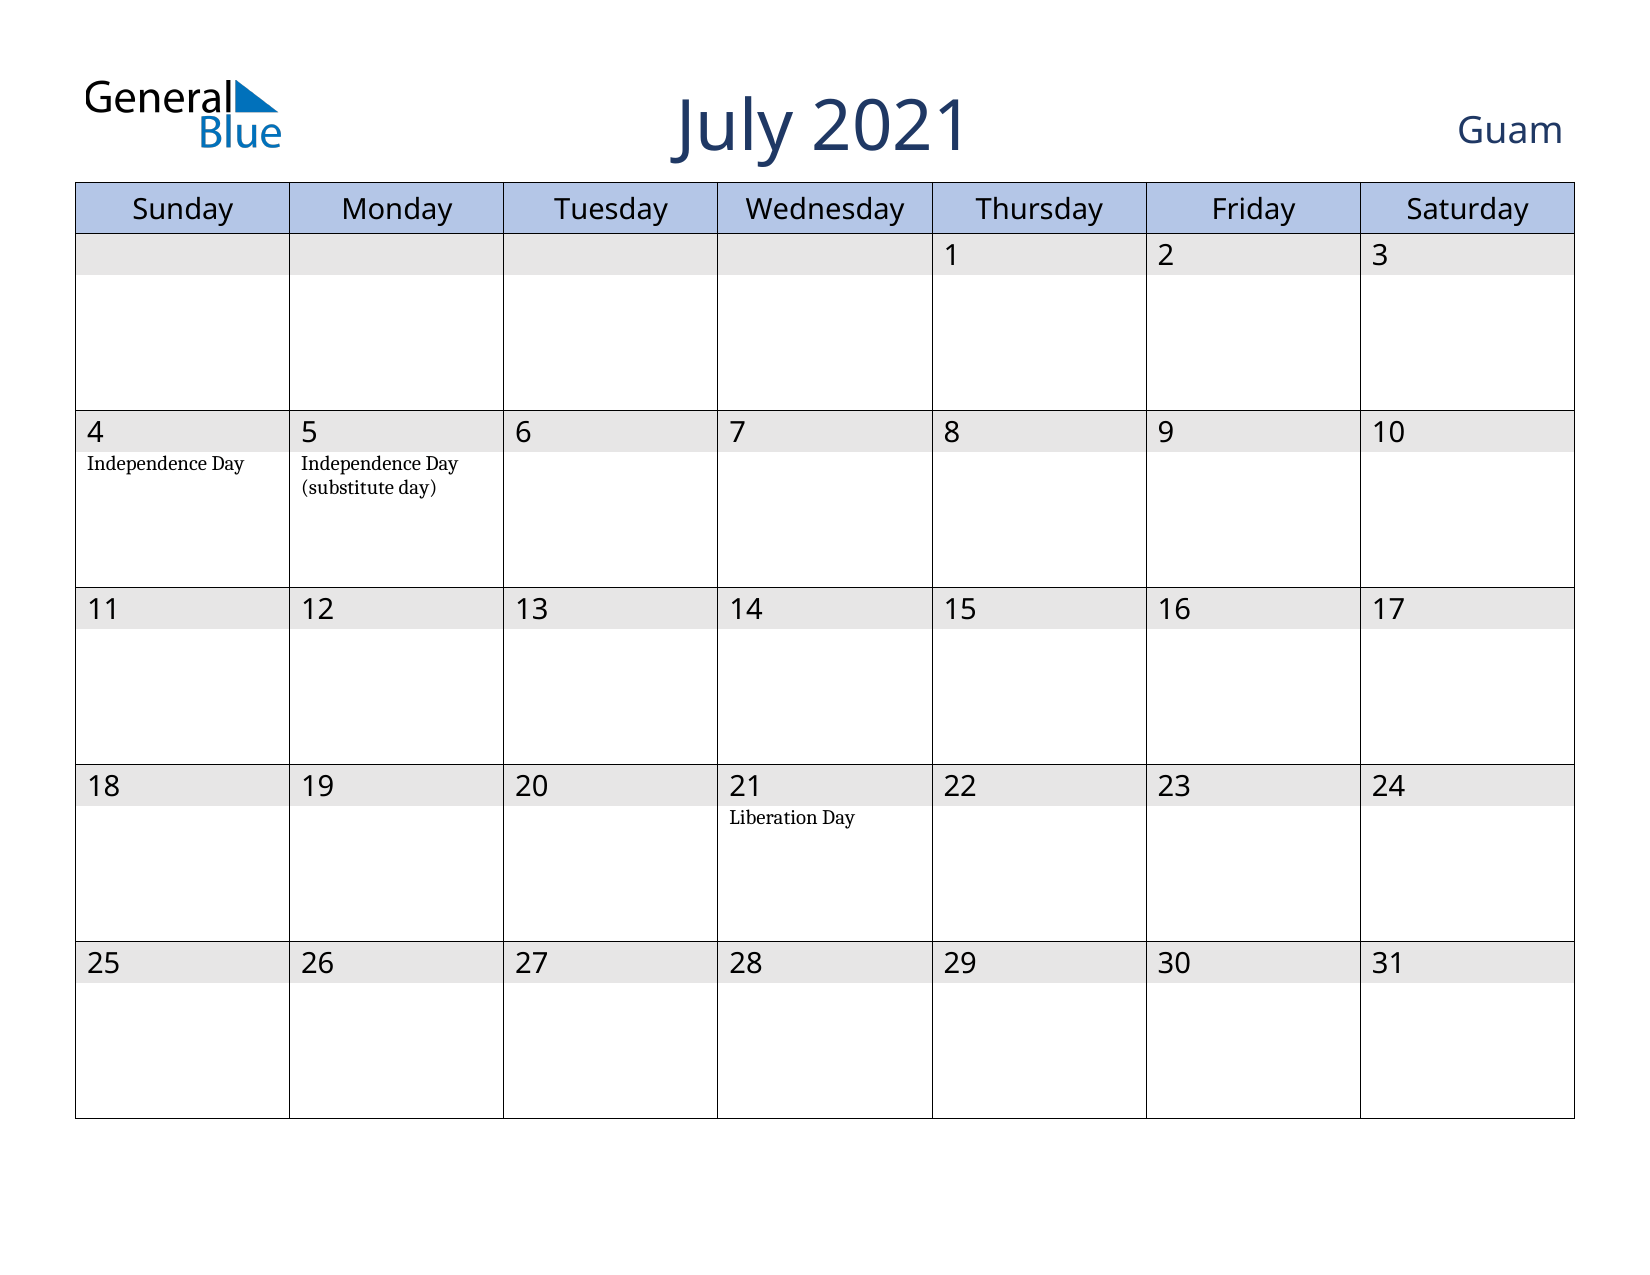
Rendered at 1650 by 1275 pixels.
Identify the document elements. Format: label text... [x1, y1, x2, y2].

table_cell 24 [1361, 765, 1574, 806]
table_cell [933, 629, 1146, 764]
table_cell [1361, 983, 1574, 1118]
table_cell [933, 452, 1146, 587]
table_cell 21 [718, 765, 932, 806]
table_cell 27 [504, 942, 717, 983]
table_cell [290, 806, 503, 941]
table_cell 19 [290, 765, 503, 806]
table_cell [933, 806, 1146, 941]
table_cell [1147, 275, 1360, 410]
table_cell Monday [290, 183, 503, 233]
table_header Guam [1146, 75, 1574, 182]
table_cell 9 [1147, 411, 1360, 452]
table_cell [504, 629, 717, 764]
table_cell 31 [1361, 942, 1574, 983]
table_cell [1361, 629, 1574, 764]
table_cell 18 [76, 765, 289, 806]
table_cell [290, 234, 503, 275]
table_cell [1147, 452, 1360, 587]
table_cell [933, 275, 1146, 410]
table_cell [504, 983, 717, 1118]
table_cell 17 [1361, 588, 1574, 629]
table_cell [1147, 806, 1360, 941]
table_cell [718, 629, 932, 764]
table_cell 3 [1361, 234, 1574, 275]
table_cell [504, 275, 717, 410]
table_cell [933, 983, 1146, 1118]
table_cell Thursday [933, 183, 1146, 233]
table_cell [1361, 452, 1574, 587]
table_cell 23 [1147, 765, 1360, 806]
table_cell [718, 452, 932, 587]
table_cell Saturday [1361, 183, 1574, 233]
table_cell 14 [718, 588, 932, 629]
table_cell Friday [1147, 183, 1360, 233]
table_cell 29 [933, 942, 1146, 983]
table_cell [504, 452, 717, 587]
table_cell Independence Day [76, 452, 289, 587]
table_cell [504, 806, 717, 941]
table_cell [718, 275, 932, 410]
table_cell [290, 629, 503, 764]
table_cell 28 [718, 942, 932, 983]
table_cell 5 [290, 411, 503, 452]
table_cell [1361, 275, 1574, 410]
table_cell [76, 234, 289, 275]
table_header July 2021 [504, 75, 1146, 182]
table_cell [718, 234, 932, 275]
table_cell [1147, 983, 1360, 1118]
table_cell 30 [1147, 942, 1360, 983]
table_cell [76, 629, 289, 764]
table_header [76, 75, 503, 182]
table_cell [1147, 629, 1360, 764]
table_cell [1361, 806, 1574, 941]
table_cell 13 [504, 588, 717, 629]
table_cell 7 [718, 411, 932, 452]
table_cell 25 [76, 942, 289, 983]
table_cell Tuesday [504, 183, 717, 233]
table_cell [718, 983, 932, 1118]
table_cell [76, 983, 289, 1118]
table_cell Sunday [76, 183, 289, 233]
table_cell Wednesday [718, 183, 932, 233]
table_cell 16 [1147, 588, 1360, 629]
table_cell 2 [1147, 234, 1360, 275]
table_cell 1 [933, 234, 1146, 275]
table_cell 4 [76, 411, 289, 452]
table_cell [76, 806, 289, 941]
table_cell [290, 275, 503, 410]
table_cell Liberation Day [718, 806, 932, 941]
table_cell 8 [933, 411, 1146, 452]
table_cell 15 [933, 588, 1146, 629]
table_cell 22 [933, 765, 1146, 806]
table_cell 10 [1361, 411, 1574, 452]
table_cell [290, 983, 503, 1118]
table_cell [76, 275, 289, 410]
table_cell [504, 234, 717, 275]
table_cell 26 [290, 942, 503, 983]
table_cell 12 [290, 588, 503, 629]
table_cell 20 [504, 765, 717, 806]
table_cell Independence Day (substitute day) [290, 452, 503, 587]
table_cell 6 [504, 411, 717, 452]
picture [86, 80, 281, 148]
table_cell 11 [76, 588, 289, 629]
